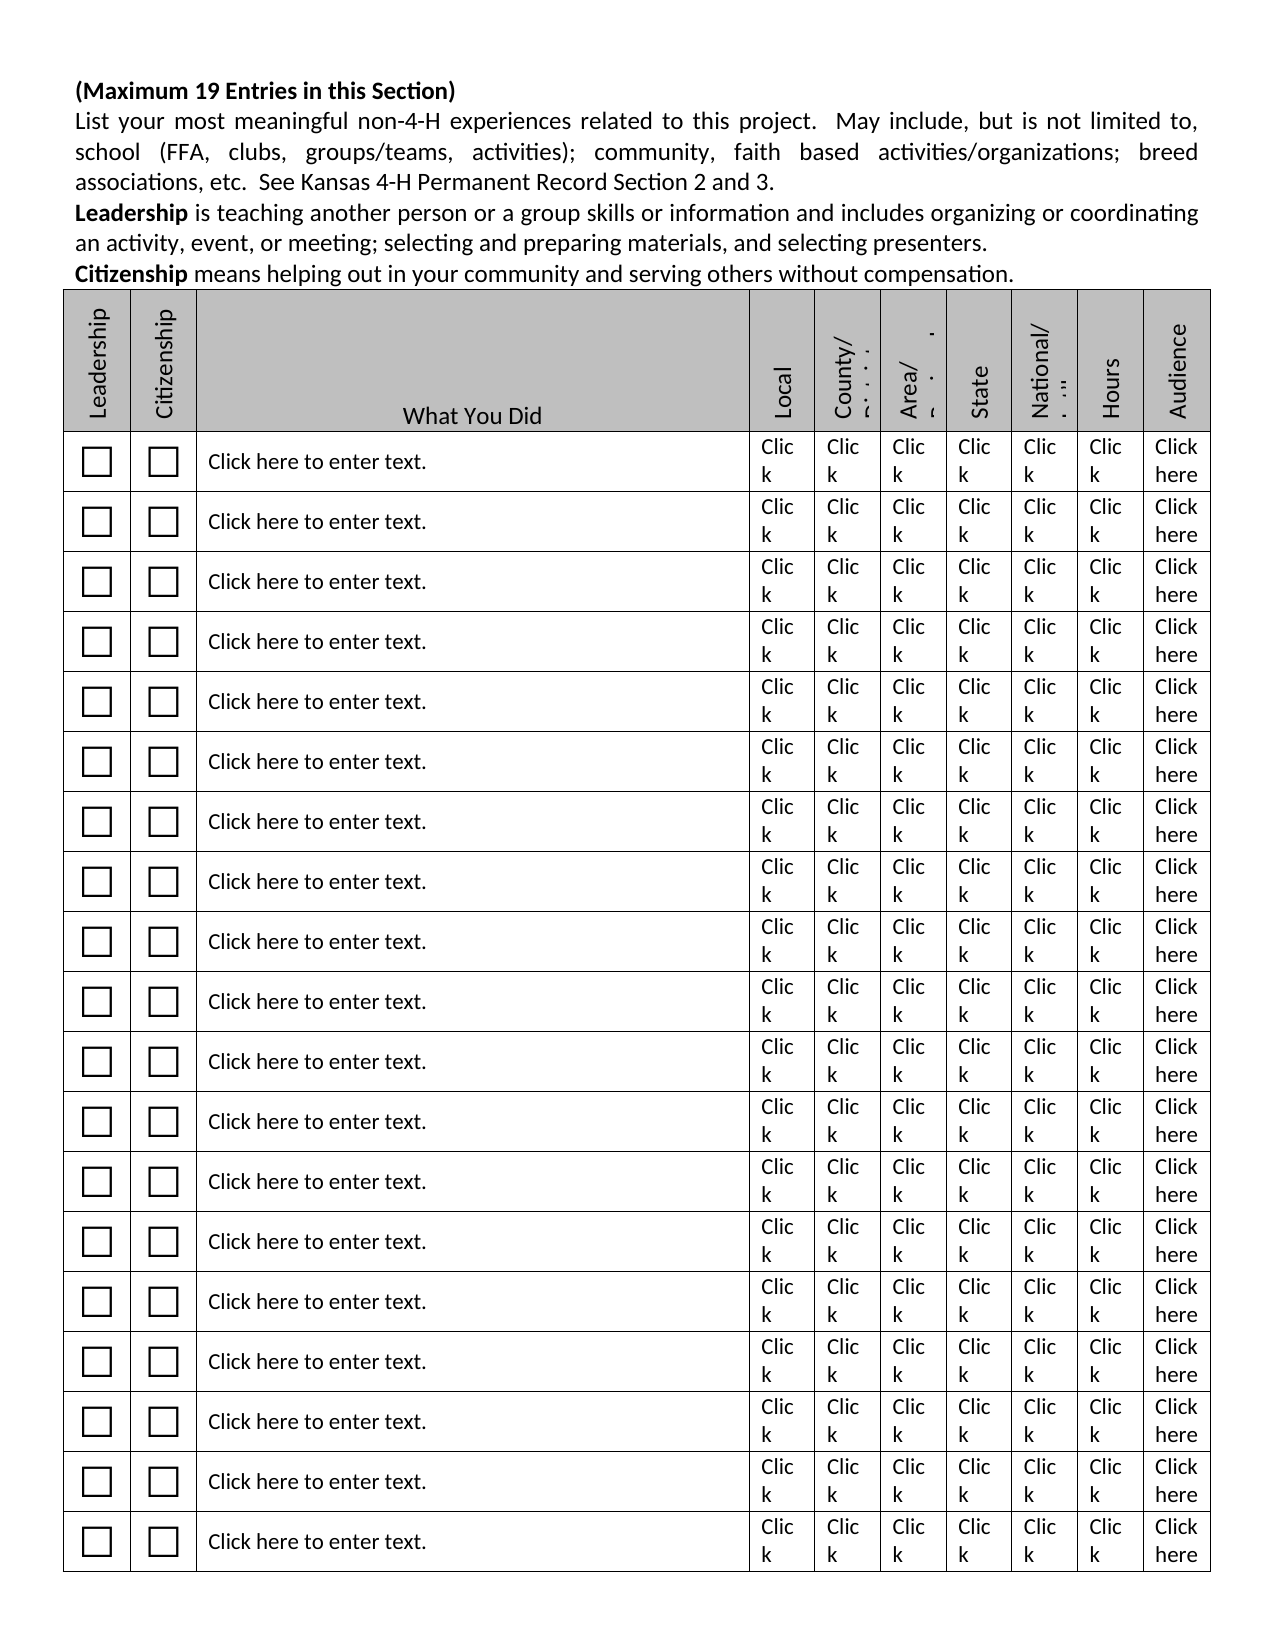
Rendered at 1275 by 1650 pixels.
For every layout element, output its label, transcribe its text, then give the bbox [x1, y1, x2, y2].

table_header State [947, 290, 1011, 431]
text List your most meaningful non-4-H experiences related to this project. May include, but is not limited to, school (FFA, clubs, groups/teams, activities); community, faith based activities/organizations; breed associations, etc. See Kansas 4-H Permanent Record Section 2 and 3. [75, 106, 1200, 197]
table_header Area/ Regional [881, 290, 946, 431]
table_header National/ Int’l [1012, 290, 1077, 431]
table_header Local [750, 290, 814, 431]
table_header What You Did [197, 290, 749, 431]
table_header Citizenship [131, 290, 196, 431]
text Leadership is teaching another person or a group skills or information and includes organizing or coordinating an activity, event, or meeting; selecting and preparing materials, and selecting presenters. [75, 197, 1200, 258]
table_header Audience [1144, 290, 1210, 431]
table_header County/ District [815, 290, 880, 431]
text (Maximum 19 Entries in this Section) [75, 75, 1200, 106]
text Citizenship means helping out in your community and serving others without compensation. [75, 258, 1200, 289]
table_header Hours [1078, 290, 1143, 431]
table_header Leadership [64, 290, 130, 431]
